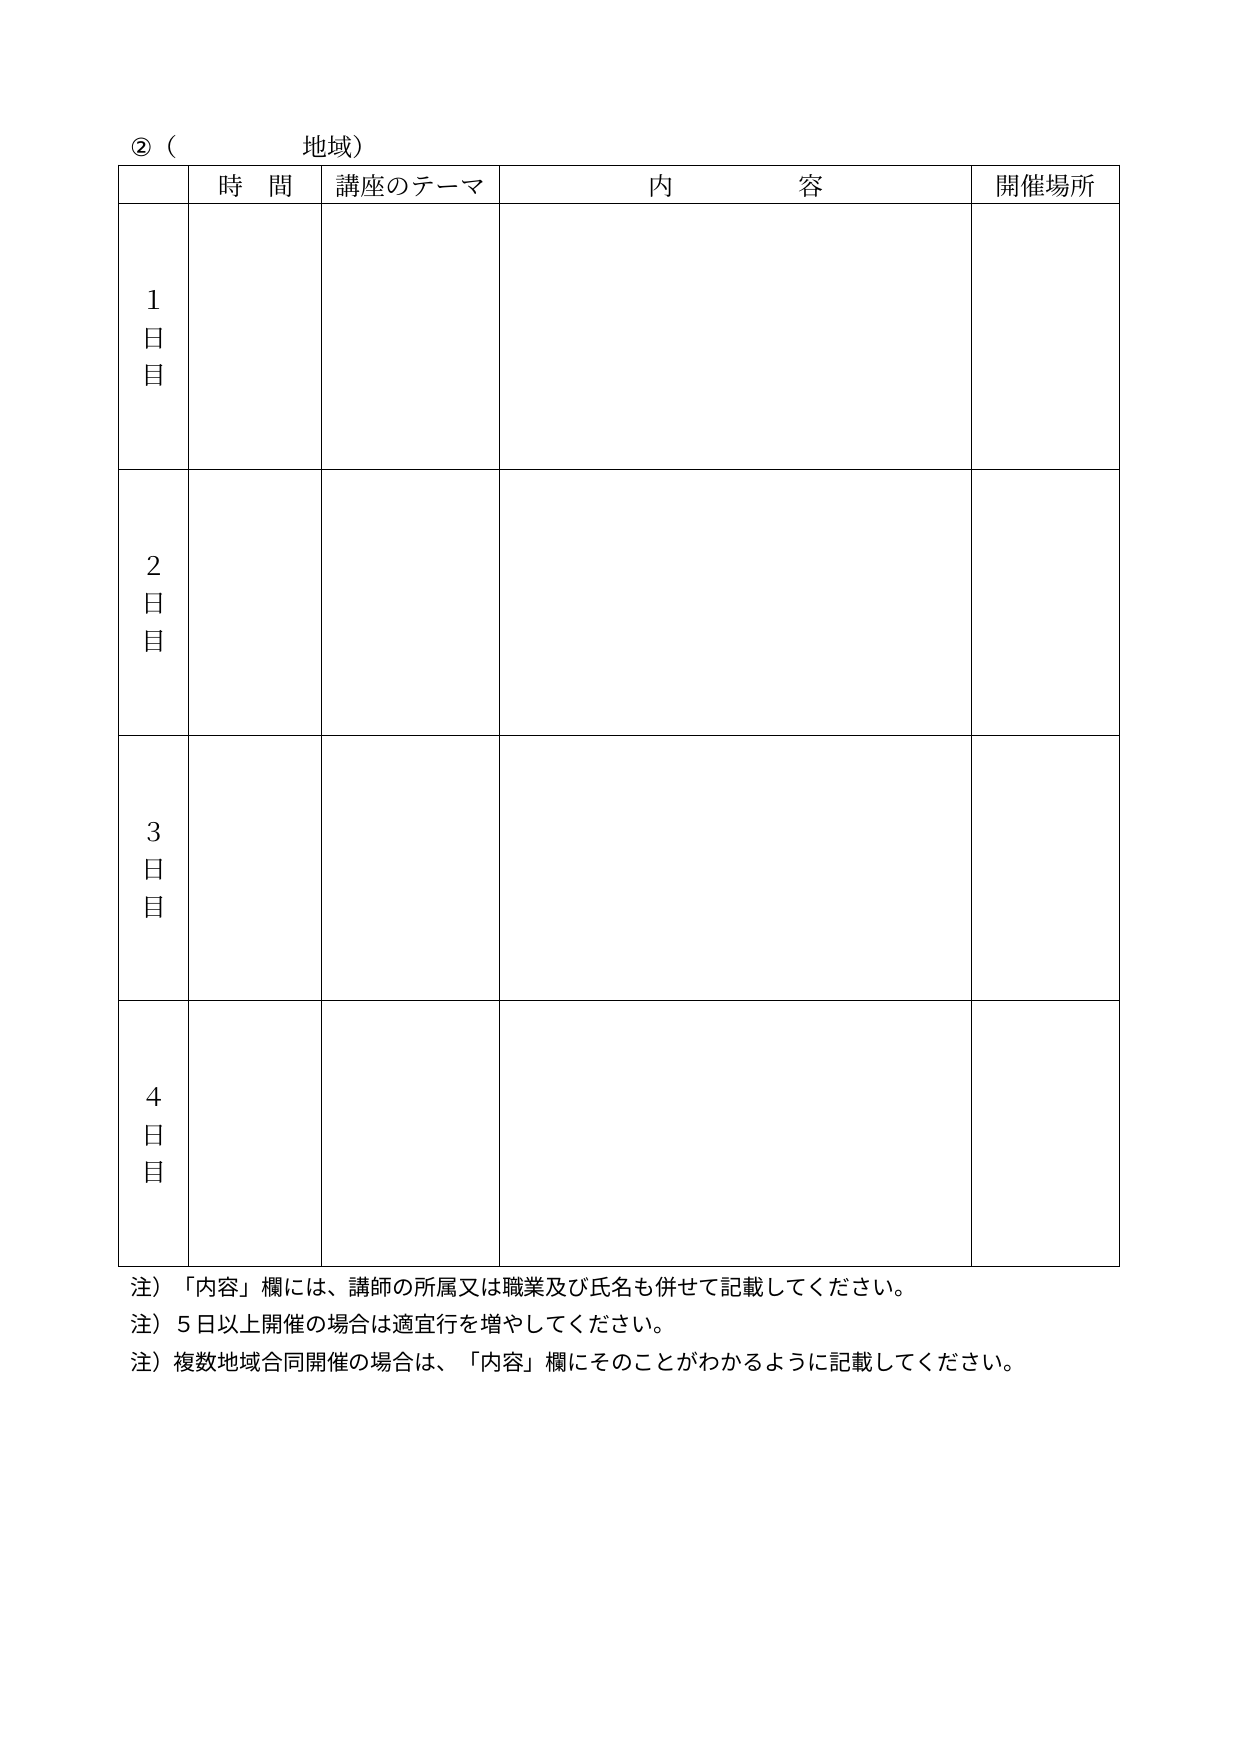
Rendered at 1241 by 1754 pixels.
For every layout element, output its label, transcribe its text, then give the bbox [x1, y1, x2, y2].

table_cell [322, 204, 499, 469]
table_cell [322, 470, 499, 734]
table_header 講座のテーマ [322, 166, 499, 203]
text 注）複数地域合同開催の場合は、「内容」欄にそのことがわかるように記載してください。 [130, 1342, 1110, 1379]
table_cell [189, 470, 321, 734]
table_cell [500, 470, 971, 734]
table_cell [972, 204, 1119, 469]
table_cell [189, 204, 321, 469]
table_header 内 容 [500, 166, 971, 203]
text ②（ 地域） [130, 127, 1110, 164]
table_cell [972, 470, 1119, 734]
text 注）５日以上開催の場合は適宜行を増やしてください。 [130, 1304, 1110, 1342]
table_cell [500, 204, 971, 469]
table_cell [189, 1001, 321, 1266]
table_cell ３日目 [119, 736, 188, 1000]
text 注）「内容」欄には、講師の所属又は職業及び氏名も併せて記載してください。 [130, 1267, 1110, 1304]
table_cell [500, 736, 971, 1000]
table_cell [189, 736, 321, 1000]
table_header 開催場所 [972, 166, 1119, 203]
table_header 時 間 [189, 166, 321, 203]
table_cell [972, 1001, 1119, 1266]
table_cell ４日目 [119, 1001, 188, 1266]
table_cell [972, 736, 1119, 1000]
table_cell [322, 736, 499, 1000]
table_cell [322, 1001, 499, 1266]
table_cell [500, 1001, 971, 1266]
table_header [119, 166, 188, 203]
table_cell ２日目 [119, 470, 188, 734]
table_cell １日目 [119, 204, 188, 469]
